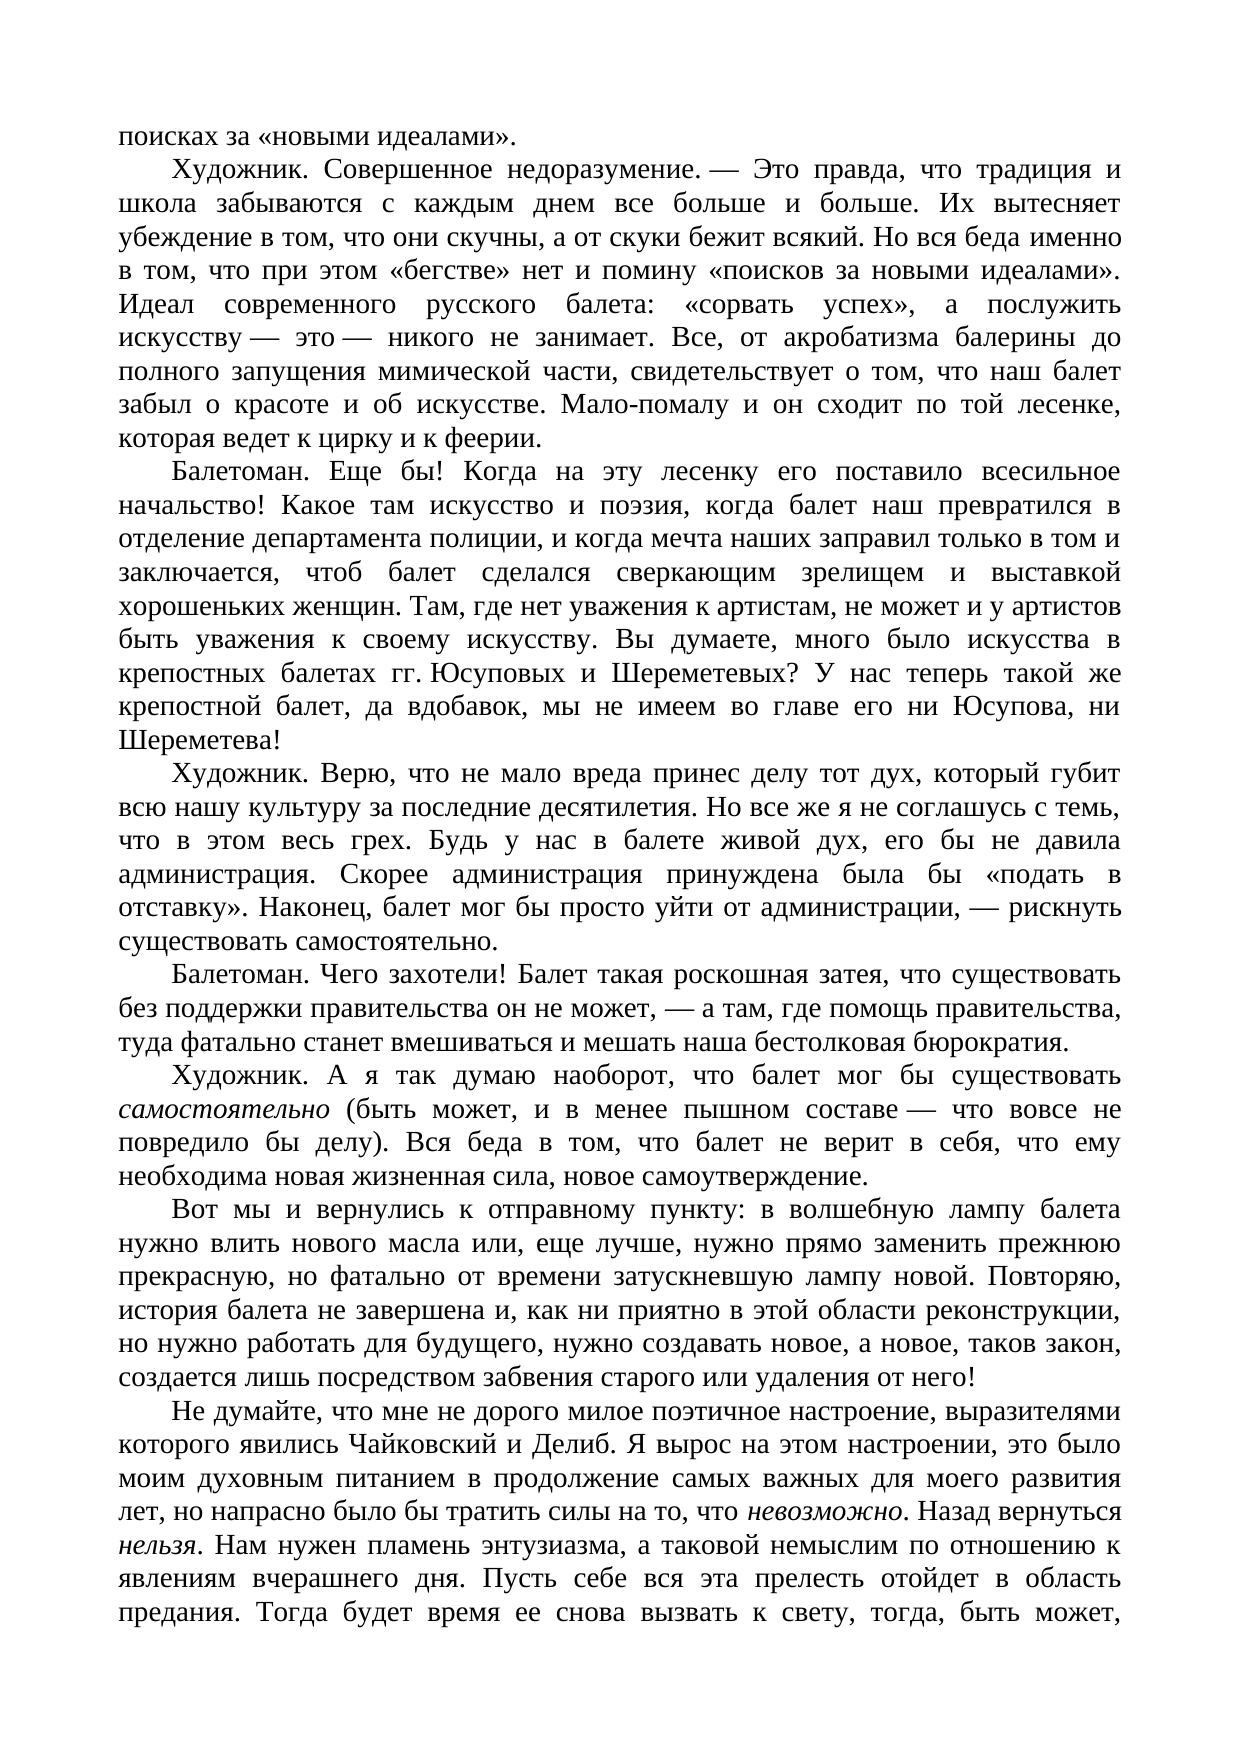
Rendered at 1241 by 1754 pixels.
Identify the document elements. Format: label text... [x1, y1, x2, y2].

text Балетоман. Чего захотели! Балет такая роскошная затея, что существовать без поддержки правительства он не может, — а там, где помощь правительства, туда фатально станет вмешиваться и мешать наша бестолковая бюрократия. [118, 957, 1122, 1057]
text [118, 1393, 1122, 1627]
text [118, 118, 1122, 152]
text Художник. А я так думаю наоборот, что балет мог бы существовать самостоятельно (быть может, и в менее пышном составе — что вовсе не повредило бы делу). Вся беда в том, что балет не верит в себя, что ему необходима новая жизненная сила, новое самоутверждение. [118, 1057, 1122, 1191]
text {103} Вот мы и вернулись к отправному пункту: в волшебную лампу балета нужно влить нового масла или, еще лучше, нужно прямо заменить прежнюю прекрасную, но фатально от времени затускневшую лампу новой. Повторяю, история балета не завершена и, как ни приятно в этой области реконструкции, но нужно работать для будущего, нужно создавать новое, а новое, таков закон, создается лишь посредством забвения старого или удаления от него! [118, 1191, 1122, 1393]
text Балетоман. Еще бы! Когда на эту лесенку его поставило всесильное начальство! Какое там искусство и поэзия, когда балет наш превратился в отделение департамента полиции, и когда мечта наших заправил только в том и заключается, чтоб балет сделался сверкающим зрелищем и выставкой хорошеньких женщин. Там, где нет уважения к артистам, не может и у артистов быть уважения к своему искусству. Вы думаете, много было искусства в крепостных балетах гг. Юсуповых и Шереметевых? У нас теперь такой же крепостной балет, да вдобавок, мы не имеем во главе его ни Юсупова, ни Шереметева! [118, 453, 1122, 755]
text Художник. Совершенное недоразумение. — Это правда, что традиция и школа забываются с каждым днем все больше и больше. Их вытесняет убеждение в том, что они скучны, а от скуки бежит всякий. Но вся беда {102} именно в том, что при этом «бегстве» нет и помину «поисков за новыми идеалами». Идеал современного русского балета: «сорвать успех», а послужить искусству — это — никого не занимает. Все, от акробатизма балерины до полного запущения мимической части, свидетельствует о том, что наш балет забыл о красоте и об искусстве. Мало-помалу и он сходит по той лесенке, которая ведет к цирку и к феерии. [118, 152, 1122, 453]
text Художник. Верю, что не мало вреда принес делу тот дух, который губит всю нашу культуру за последние десятилетия. Но все же я не соглашусь с темь, что в этом весь грех. Будь у нас в балете живой дух, его бы не давила администрация. Скорее администрация принуждена была бы «подать в отставку». Наконец, балет мог бы просто уйти от администрации, — рискнуть существовать самостоятельно. [118, 755, 1122, 957]
